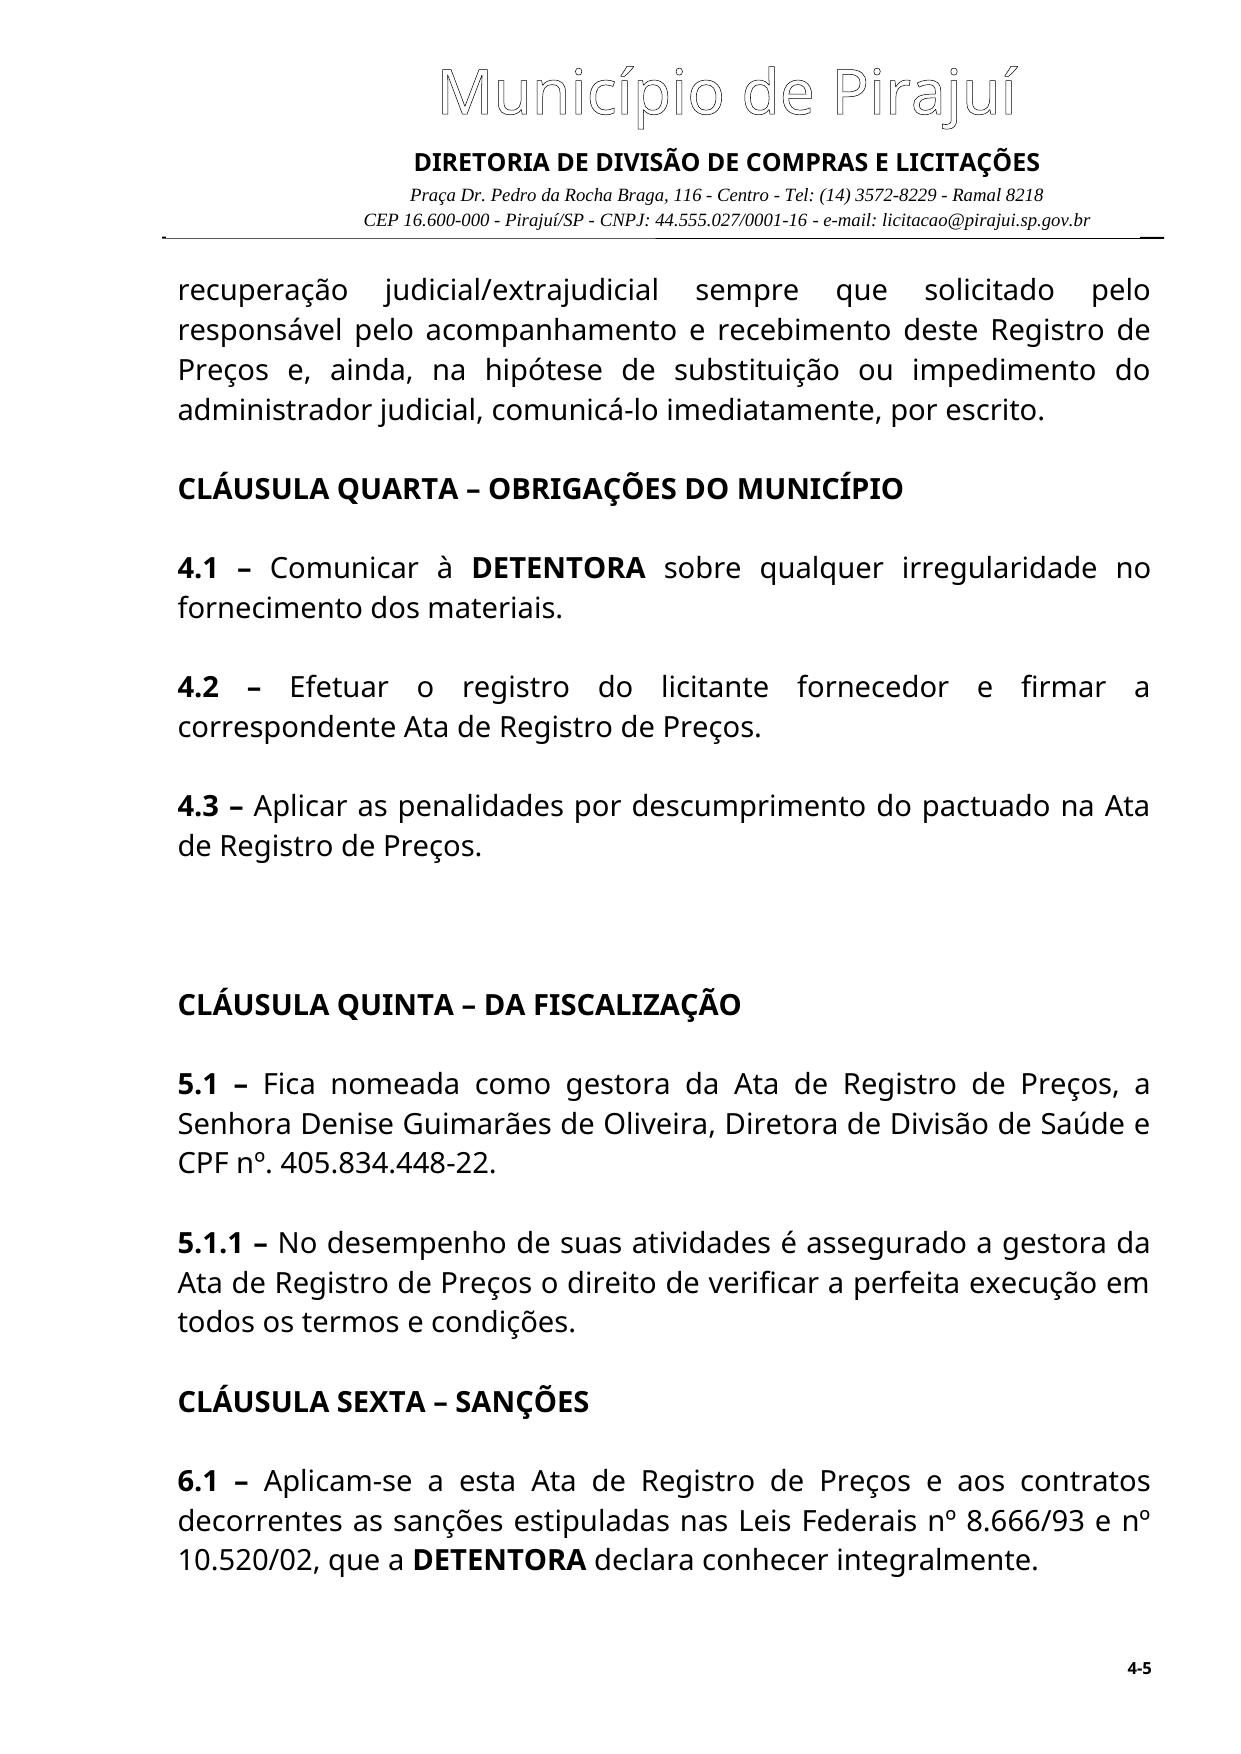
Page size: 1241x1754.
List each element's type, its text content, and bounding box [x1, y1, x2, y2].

text CLÁUSULA QUARTA – OBRIGAÇÕES DO MUNICÍPIO [177, 468, 1152, 508]
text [177, 270, 1152, 428]
text CLÁUSULA SEXTA – SANÇÕES [177, 1381, 1152, 1421]
text 4.3 – Aplicar as penalidades por descumprimento do pactuado na Ata de Registro de Preços. [177, 786, 1152, 865]
text CLÁUSULA QUINTA – DA FISCALIZAÇÃO [177, 984, 1152, 1024]
text 6.1 – Aplicam-se a esta Ata de Registro de Preços e aos contratos decorrentes as sanções estipuladas nas Leis Federais nº 8.666/93 e nº 10.520/02, que a DETENTORA declara conhecer integralmente. [177, 1460, 1152, 1579]
text 4.2 – Efetuar o registro do licitante fornecedor e firmar a correspondente Ata de Registro de Preços. [177, 667, 1152, 746]
text 4.1 – Comunicar à DETENTORA sobre qualquer irregularidade no fornecimento dos materiais. [177, 547, 1152, 627]
text 5.1.1 – No desempenho de suas atividades é assegurado a gestora da Ata de Registro de Preços o direito de verificar a perfeita execução em todos os termos e condições. [177, 1222, 1152, 1341]
text 5.1 – Fica nomeada como gestora da Ata de Registro de Preços, a Senhora Denise Guimarães de Oliveira, Diretora de Divisão de Saúde e CPF nº. 405.834.448-22. [177, 1063, 1152, 1182]
